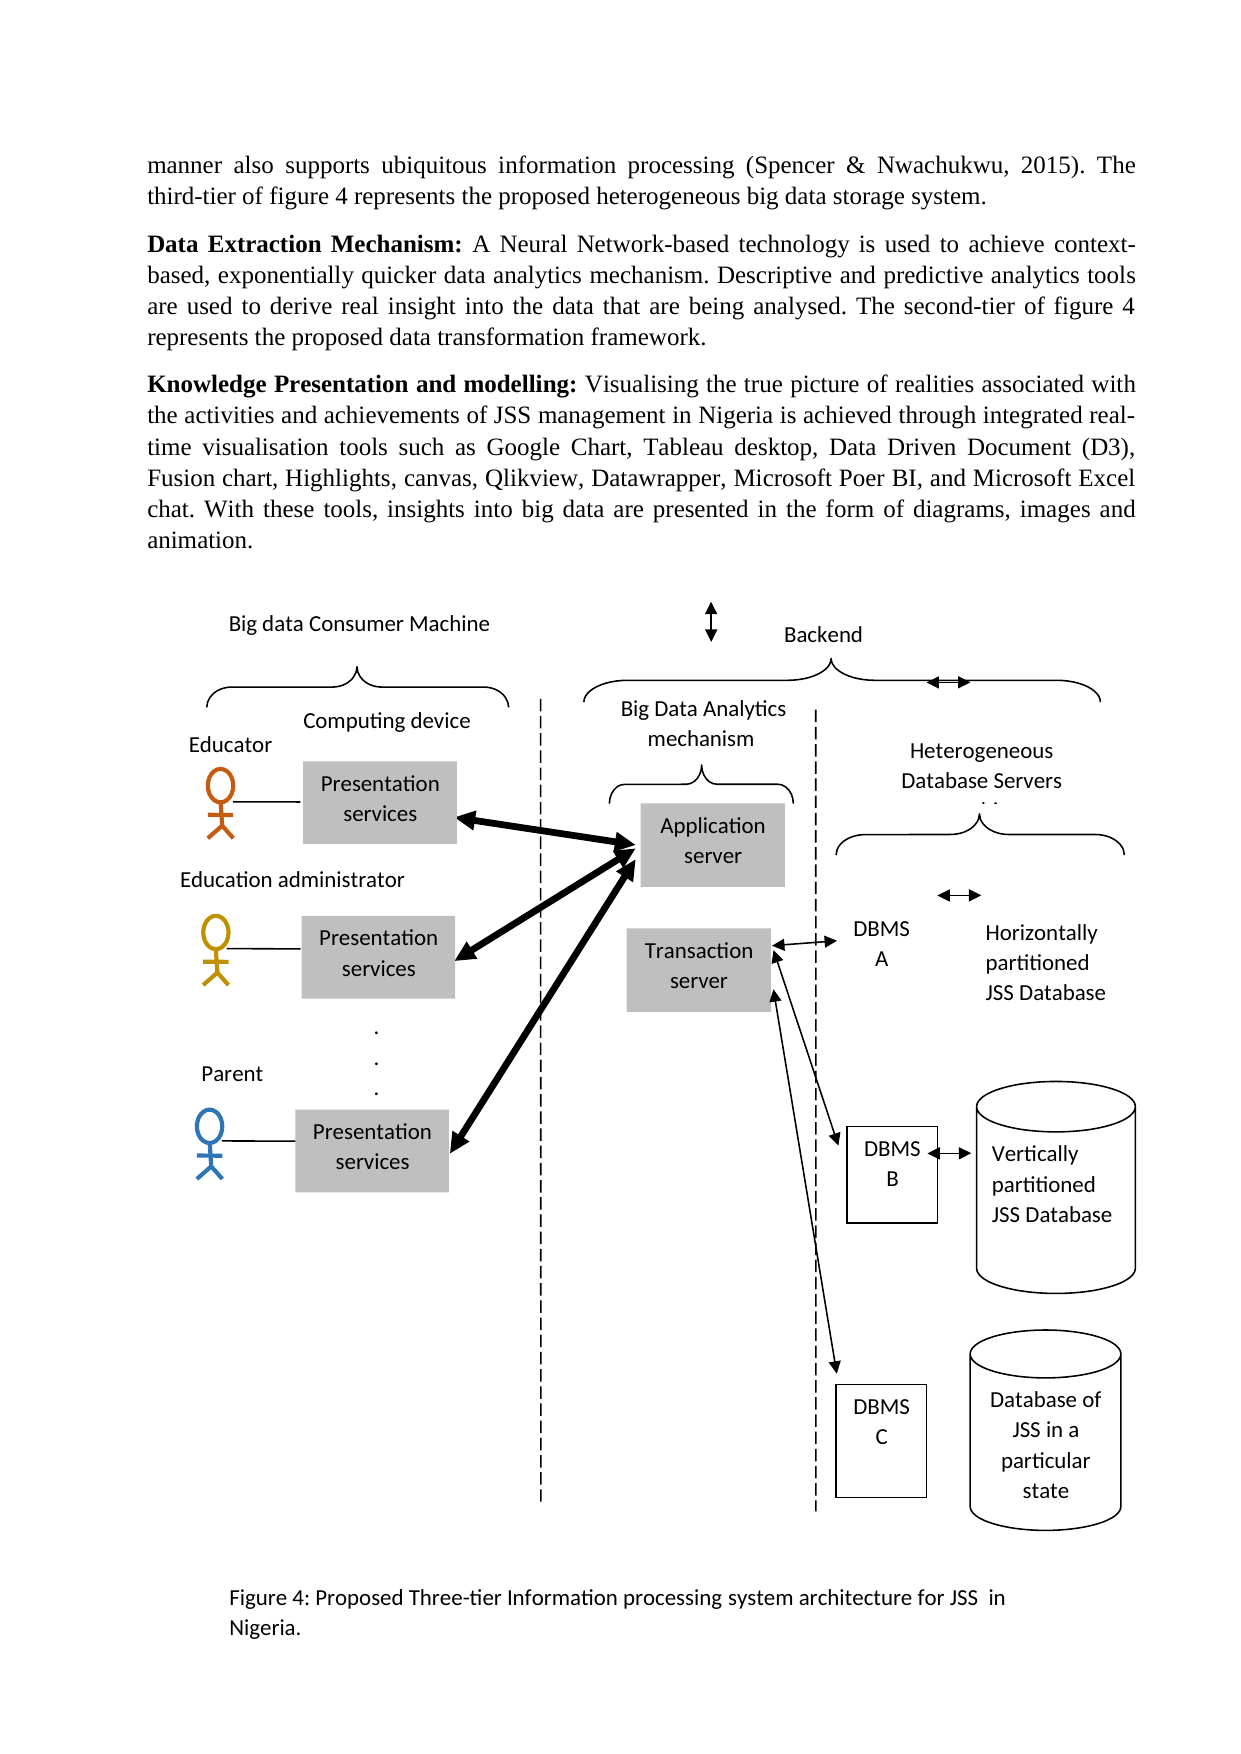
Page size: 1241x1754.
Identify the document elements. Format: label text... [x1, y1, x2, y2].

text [147, 150, 1137, 210]
text Knowledge Presentation and modelling: Visualising the true picture of realities associated with the activities and achievements of JSS management in Nigeria is achieved through integrated real-time visualisation tools such as Google Chart, Tableau desktop, Data Driven Document (D3), Fusion chart, Highlights, canvas, Qlikview, Datawrapper, Microsoft Poer BI, and Microsoft Excel chat. With these tools, insights into big data are presented in the form of diagrams, images and animation. [147, 369, 1137, 553]
text Data Extraction Mechanism: A Neural Network-based technology is used to achieve context-based, exponentially quicker data analytics mechanism. Descriptive and predictive analytics tools are used to derive real insight into the data that are being analysed. The second-tier of figure 4 represents the proposed data transformation framework. [147, 229, 1137, 351]
